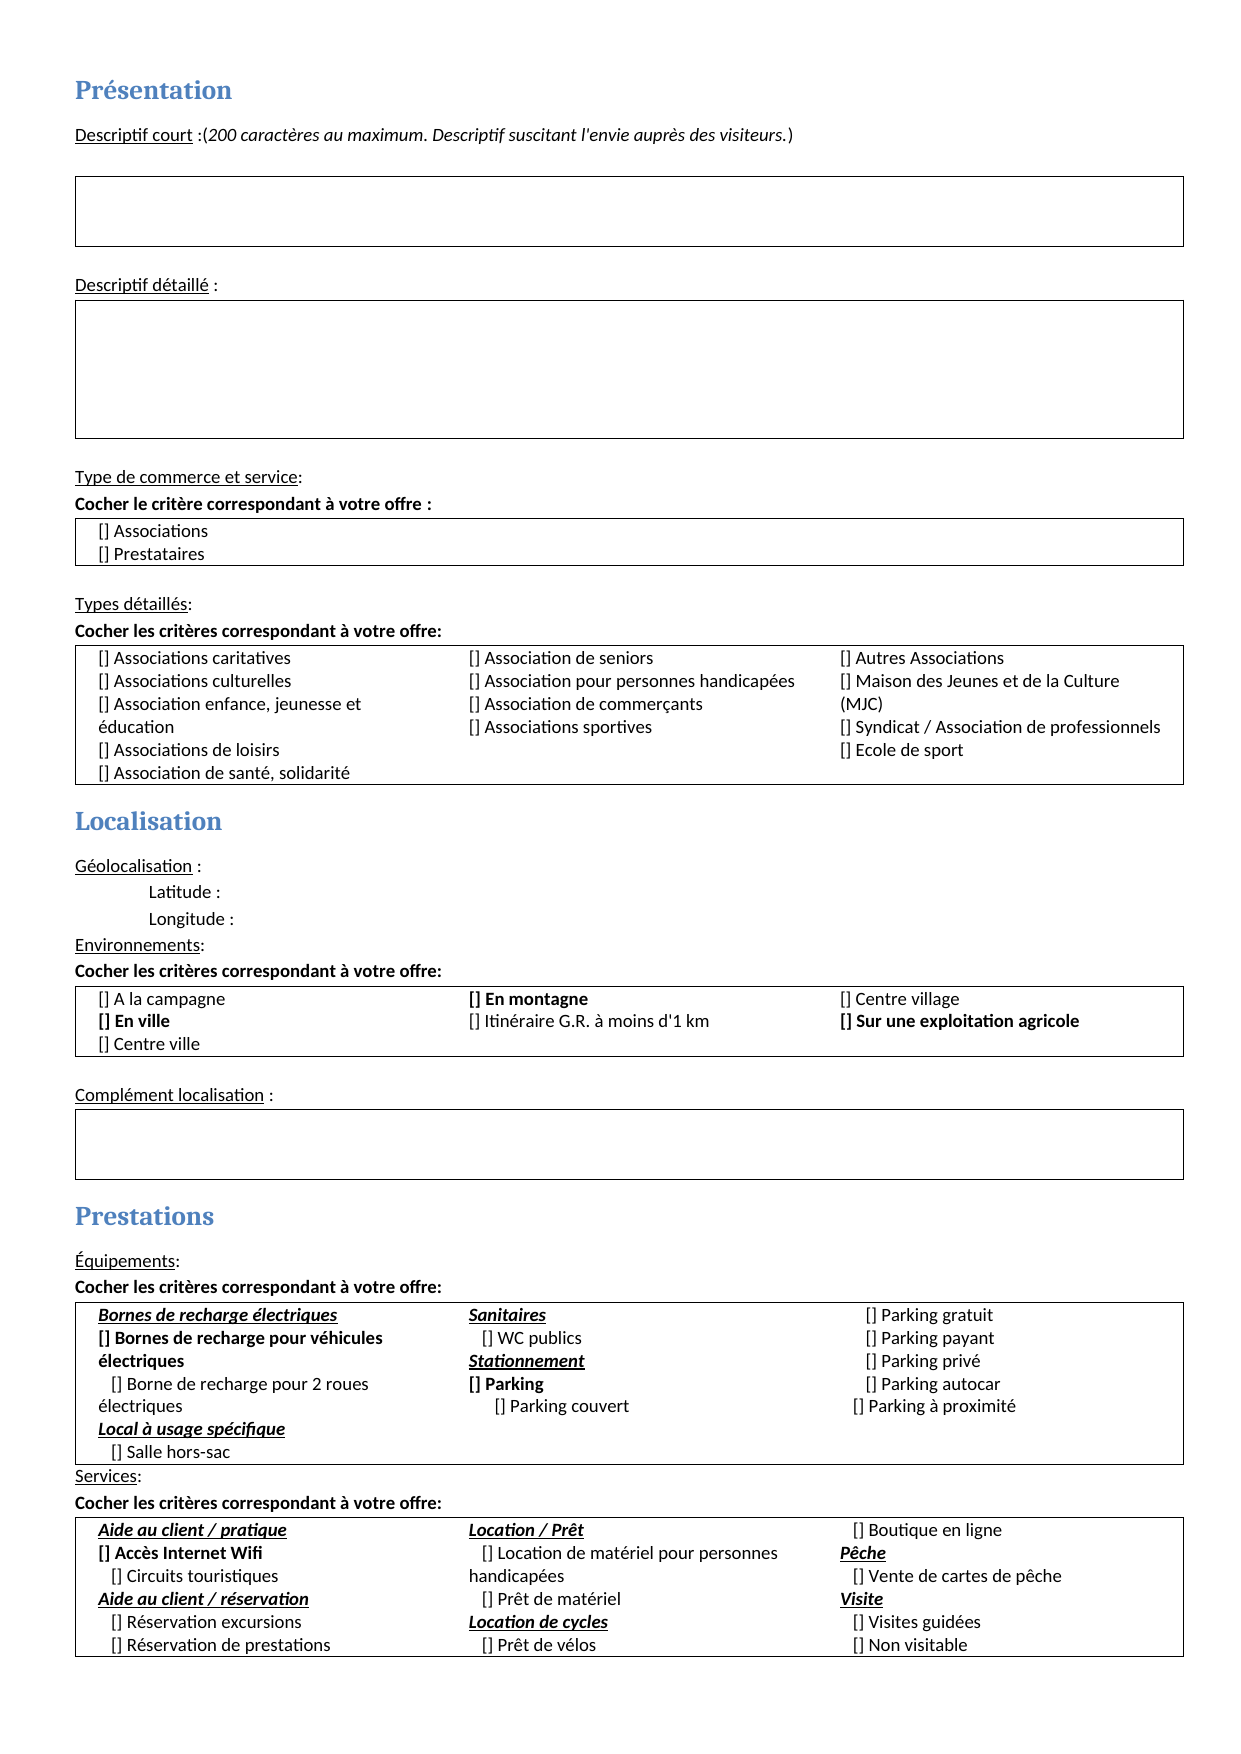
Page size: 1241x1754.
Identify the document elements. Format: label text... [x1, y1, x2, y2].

text Géolocalisation : [75, 854, 1165, 877]
text Descriptif court :(200 caractères au maximum. Descriptif suscitant l'envie auprès des visiteurs.) [75, 123, 1165, 146]
table_header [76, 177, 1183, 246]
table_header [76, 301, 1183, 438]
table_header [76, 1518, 446, 1656]
table_header [76, 1303, 446, 1463]
table_header [817, 987, 1183, 1056]
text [75, 1491, 1165, 1514]
table_header [446, 646, 817, 784]
text Environnements: [75, 933, 1165, 956]
table_header [76, 987, 446, 1056]
text Latitude : [75, 880, 1165, 903]
table_header [817, 519, 1183, 565]
table_header [446, 987, 817, 1056]
table_header [817, 646, 1183, 784]
table_header [76, 519, 446, 565]
subtitle Présentation [75, 75, 1165, 106]
table_header [76, 1110, 1183, 1179]
text Descriptif détaillé : [75, 273, 1165, 296]
text Cocher les critères correspondant à votre offre: [75, 959, 1165, 982]
table_header [446, 1303, 817, 1463]
table_header [446, 1518, 817, 1656]
table_header [817, 1303, 1183, 1463]
text Cocher les critères correspondant à votre offre: [75, 619, 1165, 642]
table_header [817, 1518, 1183, 1656]
subtitle Prestations [75, 1201, 1165, 1232]
subtitle Localisation [75, 806, 1165, 837]
text Complément localisation : [75, 1083, 1165, 1106]
table_header [76, 646, 446, 784]
text Types détaillés: [75, 592, 1165, 615]
text Cocher le critère correspondant à votre offre : [75, 492, 1165, 515]
text Longitude : [75, 907, 1165, 929]
table_header [446, 519, 817, 565]
text Services: [75, 1465, 1165, 1487]
text Équipements: [75, 1249, 1165, 1272]
text Type de commerce et service: [75, 465, 1165, 488]
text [75, 1276, 1165, 1298]
